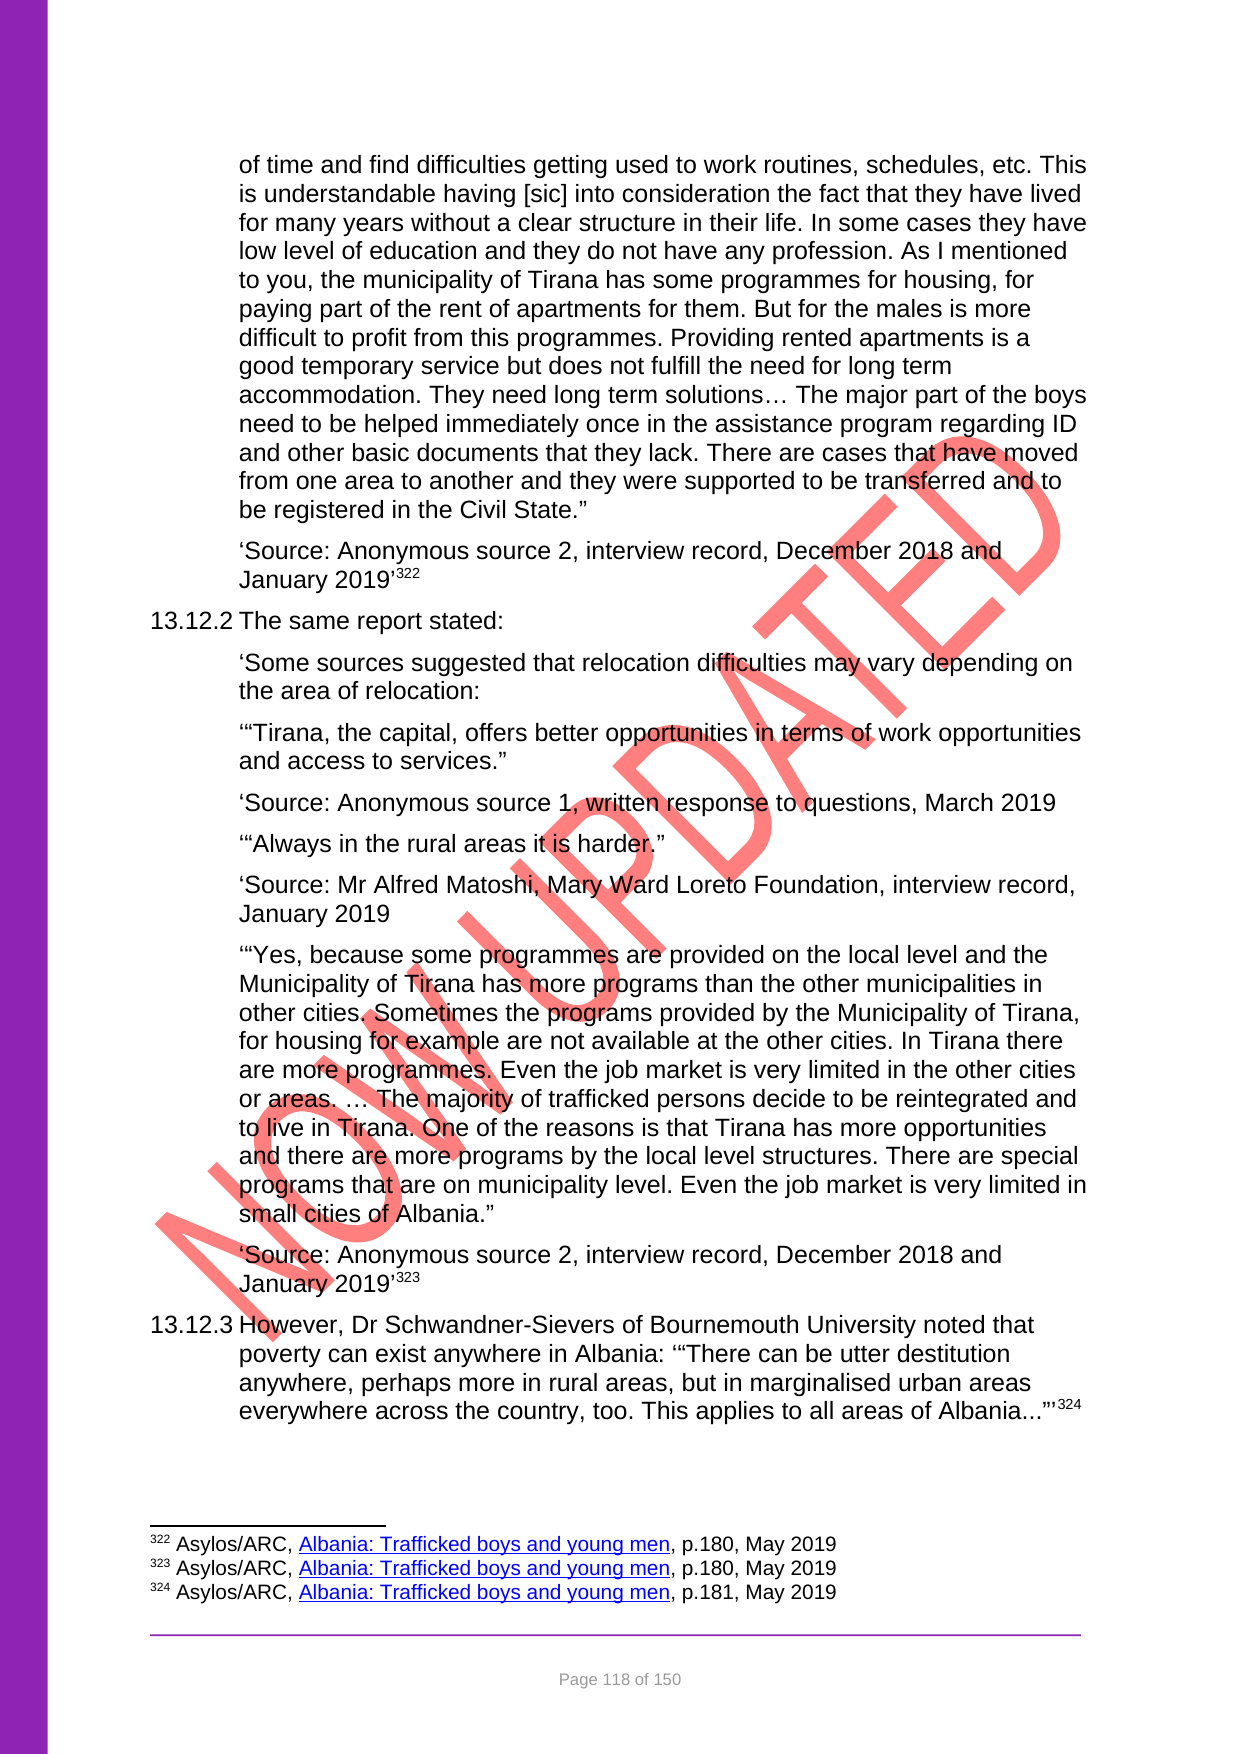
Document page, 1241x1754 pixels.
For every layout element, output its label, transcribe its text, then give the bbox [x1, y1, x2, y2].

list The same report stated: [150, 606, 1090, 635]
list ‘“Always in the rural areas it is harder.” [239, 829, 1090, 857]
list ‘Source: Anonymous source 2, interview record, December 2018 and January 2019’ [239, 1240, 1090, 1297]
list ‘Source: Anonymous source 2, interview record, December 2018 and January 2019’ [239, 536, 1090, 594]
list ‘“Yes, because some programmes are provided on the local level and the Municipality of Tirana has more programs than the other municipalities in other cities. Sometimes the programs provided by the Municipality of Tirana, for housing for example are not available at the other cities. In Tirana there are more programmes. Even the job market is very limited in the other cities or areas. … The majority of trafficked persons decide to be reintegrated and to live in Tirana. One of the reasons is that Tirana has more opportunities and there are more programs by the local level structures. There are special programs that are on municipality level. Even the job market is very limited in small cities of Albania.” [239, 940, 1090, 1227]
list However, Dr Schwandner-Sievers of Bournemouth University noted that poverty can exist anywhere in Albania: ‘“There can be utter destitution anywhere, perhaps more in rural areas, but in marginalised urban areas everywhere across the country, too. This applies to all areas of Albania...”’ [150, 1310, 1090, 1425]
list ‘Source: Mr Alfred Matoshi, Mary Ward Loreto Foundation, interview record, January 2019 [239, 870, 1090, 927]
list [239, 150, 1090, 524]
list ‘Some sources suggested that relocation difficulties may vary depending on the area of relocation: [239, 647, 1090, 705]
list ‘“Tirana, the capital, offers better opportunities in terms of work opportunities and access to services.” [239, 717, 1090, 775]
list ‘Source: Anonymous source 1, written response to questions, March 2019 [239, 787, 1090, 816]
